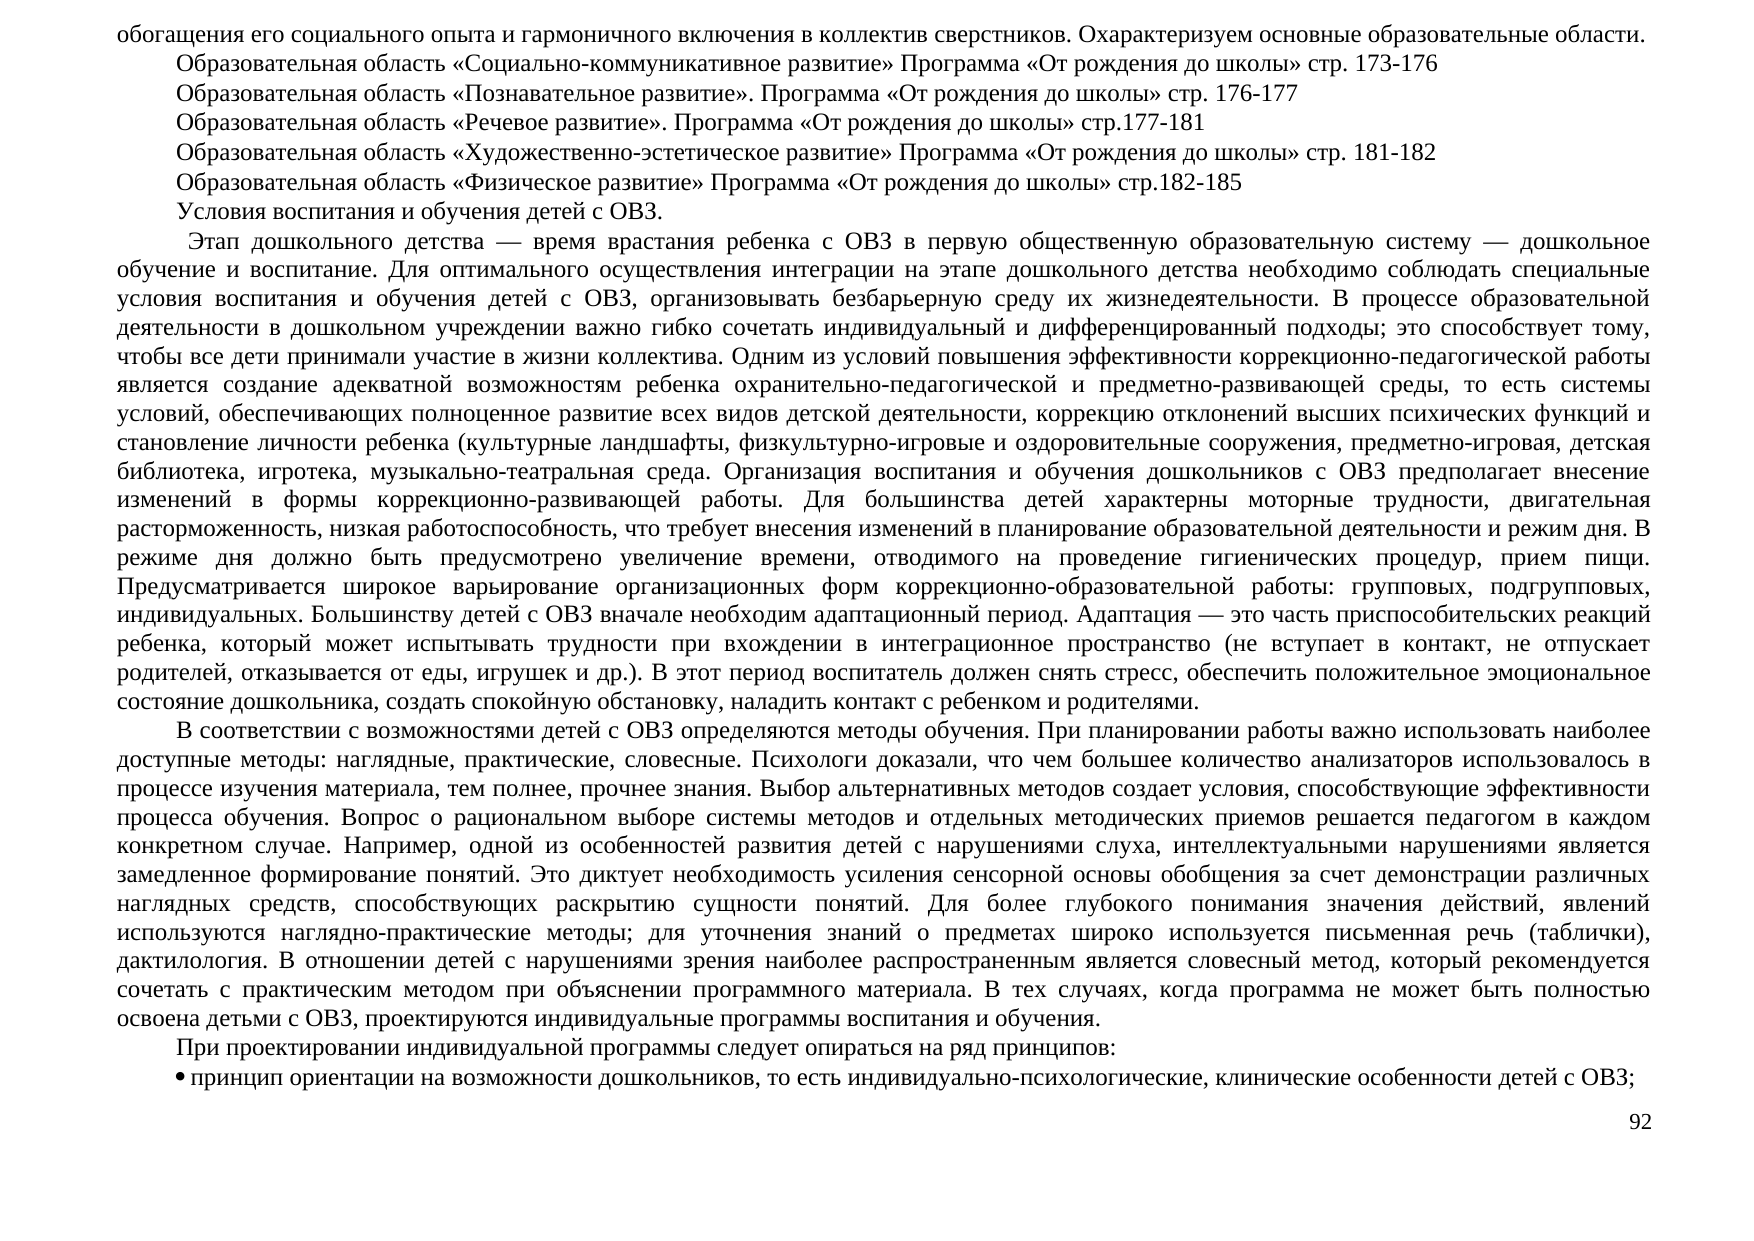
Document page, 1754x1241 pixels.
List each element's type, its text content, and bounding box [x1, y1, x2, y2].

text Образовательная область «Физическое развитие» Программа «От рождения до школы» стр.182-185 [117, 167, 1652, 195]
text Образовательная область «Художественно-эстетическое развитие» Программа «От рождения до школы» стр. 181-182 [117, 137, 1652, 166]
text Образовательная область «Социально-коммуникативное развитие» Программа «От рождения до школы» стр. 173-176 [117, 48, 1652, 77]
text Этап дошкольного детства — время врастания ребенка с ОВЗ в первую общественную образовательную систему — дошкольное обучение и воспитание. Для оптимального осуществления интеграции на этапе дошкольного детства необходимо соблюдать специальные условия воспитания и обучения детей с ОВЗ, организовывать безбарьерную среду их жизнедеятельности. В процессе образовательной деятельности в дошкольном учреждении важно гибко сочетать индивидуальный и дифференцированный подходы; это способствует тому, чтобы все дети принимали участие в жизни коллектива. Одним из условий повышения эффективности коррекционно-педагогической работы является создание адекватной возможностям ребенка охранительно-педагогической и предметно-развивающей среды, то есть системы условий, обеспечивающих полноценное развитие всех видов детской деятельности, коррекцию отклонений высших психических функций и становление личности ребенка (культурные ландшафты, физкультурно-игровые и оздоровительные сооружения, предметно-игровая, детская библиотека, игротека, музыкально-театральная среда. Организация воспитания и обучения дошкольников с ОВЗ предполагает внесение изменений в формы коррекционно-развивающей работы. Для большинства детей характерны моторные трудности, двигательная расторможенность, низкая работоспособность, что требует внесения изменений в планирование образовательной деятельности и режим дня. В режиме дня должно быть предусмотрено увеличение времени, отводимого на проведение гигиенических процедур, прием пищи. Предусматривается широкое варьирование организационных форм коррекционно-образовательной работы: групповых, подгрупповых, индивидуальных. Большинству детей с ОВЗ вначале необходим адаптационный период. Адаптация — это часть приспособительских реакций ребенка, который может испытывать трудности при вхождении в интеграционное пространство (не вступает в контакт, не отпускает родителей, отказывается от еды, игрушек и др.). В этот период воспитатель должен снять стресс, обеспечить положительное эмоциональное состояние дошкольника, создать спокойную обстановку, наладить контакт с ребенком и родителями. [117, 226, 1652, 714]
text Образовательная область «Речевое развитие». Программа «От рождения до школы» стр.177-181 [117, 107, 1652, 136]
text Условия воспитания и обучения детей с ОВЗ. [117, 196, 1652, 225]
text Образовательная область «Познавательное развитие». Программа «От рождения до школы» стр. 176-177 [117, 78, 1652, 107]
text В соответствии с возможностями детей с ОВЗ определяются методы обучения. При планировании работы важно использовать наиболее доступные методы: наглядные, практические, словесные. Психологи доказали, что чем большее количество анализаторов использовалось в процессе изучения материала, тем полнее, прочнее знания. Выбор альтернативных методов создает условия, способствующие эффективности процесса обучения. Вопрос о рациональном выборе системы методов и отдельных методических приемов решается педагогом в каждом конкретном случае. Например, одной из особенностей развития детей с нарушениями слуха, интеллектуальными нарушениями является замедленное формирование понятий. Это диктует необходимость усиления сенсорной основы обобщения за счет демонстрации различных наглядных средств, способствующих раскрытию сущности понятий. Для более глубокого понимания значения действий, явлений используются наглядно-практические методы; для уточнения знаний о предметах широко используется письменная речь (таблички), дактилология. В отношении детей с нарушениями зрения наиболее распространенным является словесный метод, который рекомендуется сочетать с практическим методом при объяснении программного материала. В тех случаях, когда программа не может быть полностью освоена детьми с ОВЗ, проектируются индивидуальные программы воспитания и обучения. [117, 715, 1652, 1032]
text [117, 19, 1652, 47]
text При проектировании индивидуальной программы следует опираться на ряд принципов: [117, 1032, 1652, 1061]
list принцип ориентации на возможности дошкольников, то есть индивидуально-психологические, клинические особенности детей с ОВЗ; [117, 1062, 1652, 1091]
